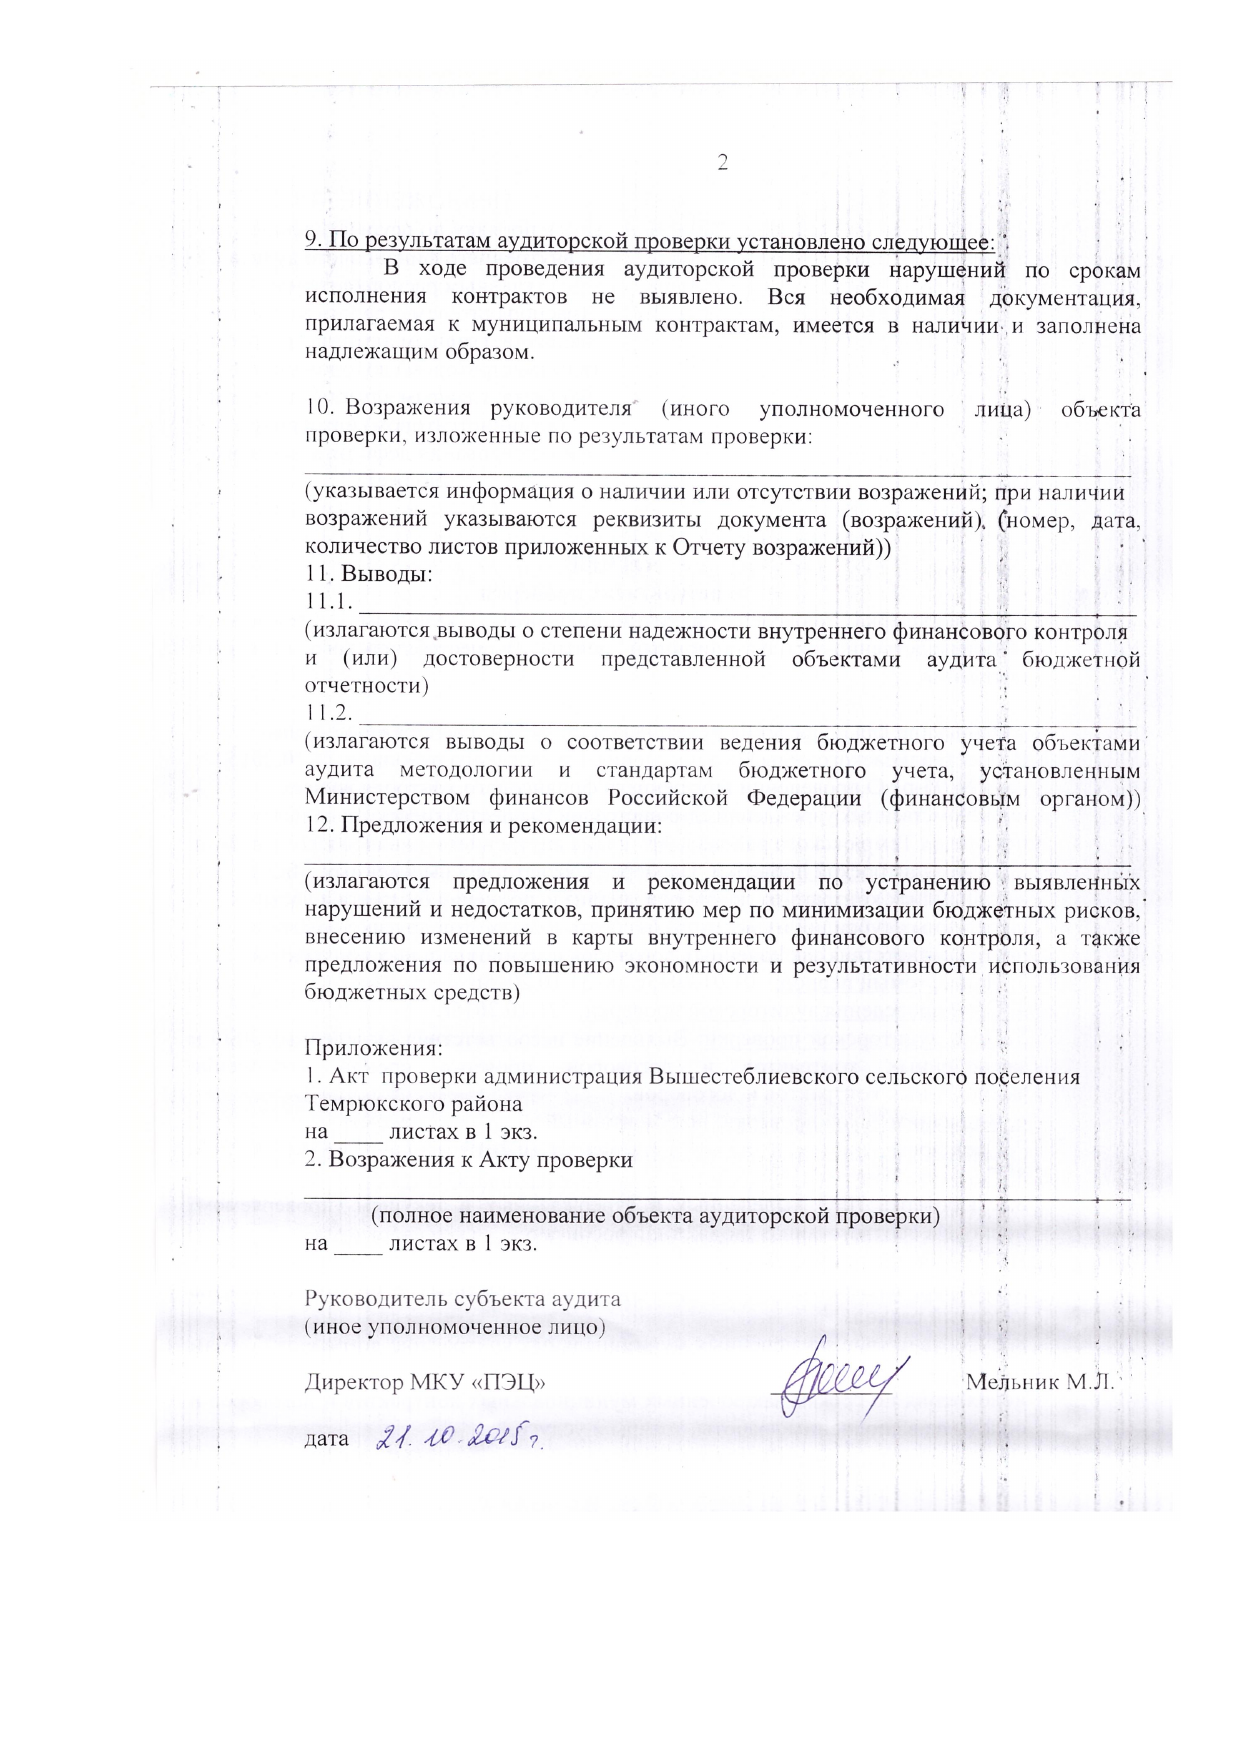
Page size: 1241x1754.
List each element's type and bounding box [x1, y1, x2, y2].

picture [118, 59, 1182, 1521]
